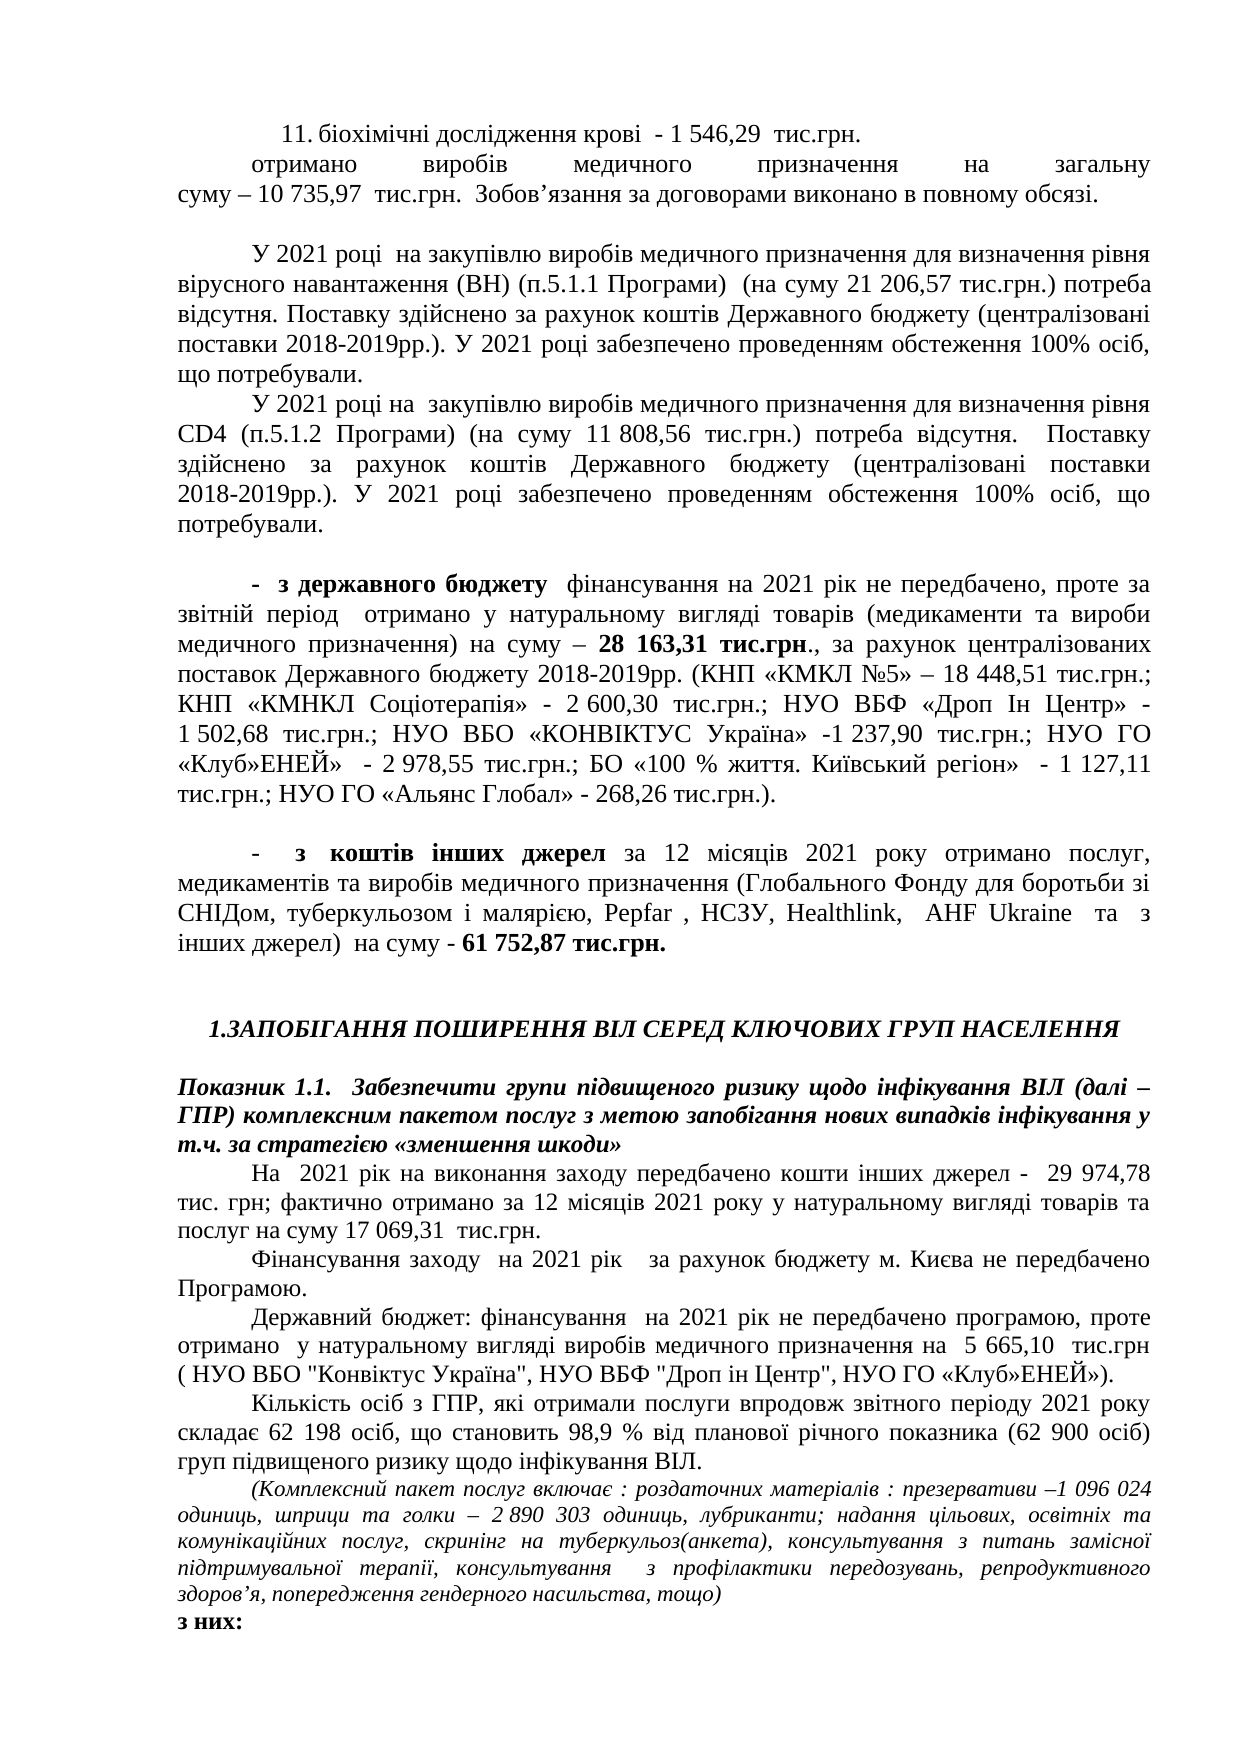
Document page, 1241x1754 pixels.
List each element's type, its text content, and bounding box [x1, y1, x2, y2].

text У 2021 році на закупівлю виробів медичного призначення для визначення рівня вірусного навантаження (ВН) (п.5.1.1 Програми) (на суму 21 206,57 тис.грн.) потреба відсутня. Поставку здійснено за рахунок коштів Державного бюджету (централізовані поставки 2018-2019рр.). У 2021 році забезпечено проведенням обстеження 100% осіб, що потребували. [177, 238, 1152, 388]
text отримано виробів медичного призначення на загальну суму – 10 735,97 тис.грн. Зобов’язання за договорами виконано в повному обсязі. [177, 148, 1152, 208]
text Державний бюджет: фінансування на 2021 рік не передбачено програмою, проте отримано у натуральному вигляді виробів медичного призначення на 5 665,10 тис.грн ( НУО ВБО "Конвіктус Україна", НУО ВБФ "Дроп ін Центр", НУО ГО «Клуб»ЕНЕЙ»). [177, 1302, 1152, 1388]
text У 2021 році на закупівлю виробів медичного призначення для визначення рівня CD4 (п.5.1.2 Програми) (на суму 11 808,56 тис.грн.) потреба відсутня. Поставку здійснено за рахунок коштів Державного бюджету (централізовані поставки 2018-2019рр.). У 2021 році забезпечено проведенням обстеження 100% осіб, що потребували. [177, 388, 1152, 538]
text - з державного бюджету фінансування на 2021 рік не передбачено, проте за звітній період отримано у натуральному вигляді товарів (медикаменти та вироби медичного призначення) на суму – 28 163,31 тис.грн., за рахунок централізованих поставок Державного бюджету 2018-2019рр. (КНП «КМКЛ №5» – 18 448,51 тис.грн.; КНП «КМНКЛ Соціотерапія» - 2 600,30 тис.грн.; НУО ВБФ «Дроп Ін Центр» - 1 502,68 тис.грн.; НУО ВБО «КОНВІКТУС Україна» -1 237,90 тис.грн.; НУО ГО «Клуб»ЕНЕЙ» - 2 978,55 тис.грн.; БО «100 % життя. Київський регіон» - 1 127,11 тис.грн.; НУО ГО «Альянс Глобал» - 268,26 тис.грн.). [177, 568, 1152, 808]
text з них: [177, 1606, 1152, 1635]
text - з коштів інших джерел за 12 місяців 2021 року отримано послуг, медикаментів та виробів медичного призначення (Глобального Фонду для боротьби зі СНІДом, туберкульозом і малярією, Pepfar , НСЗУ, Нealthlink, AHF Ukraine та з інших джерел) на суму - 61 752,87 тис.грн. [177, 837, 1152, 957]
list біохімічні дослідження крові - 1 546,29 тис.грн. [281, 118, 1152, 148]
text 1.ЗАПОБІГАННЯ ПОШИРЕННЯ ВІЛ СЕРЕД КЛЮЧОВИХ ГРУП НАСЕЛЕННЯ [177, 1014, 1152, 1043]
text Показник 1.1. Забезпечити групи підвищеного ризику щодо інфікування ВІЛ (далі – ГПР) комплексним пакетом послуг з метою запобігання нових випадків інфікування у т.ч. за стратегією «зменшення шкоди» [177, 1072, 1152, 1158]
text Кількість осіб з ГПР, які отримали послуги впродовж звітного періоду 2021 року складає 62 198 осіб, що становить 98,9 % від планової річного показника (62 900 осіб) груп підвищеного ризику щодо інфікування ВІЛ. [177, 1388, 1152, 1475]
text На 2021 рік на виконання заходу передбачено кошти інших джерел - 29 974,78 тис. грн; фактично отримано за 12 місяців 2021 року у натуральному вигляді товарів та послуг на суму 17 069,31 тис.грн. [177, 1158, 1152, 1244]
text (Комплексний пакет послуг включає : роздаточних матеріалів : презервативи –1 096 024 одиниць, шприци та голки – 2 890 303 одиниць, лубриканти; надання цільових, освітніх та комунікаційних послуг, скринінг на туберкульоз(анкета), консультування з питань замісної підтримувальної терапії, консультування з профілактики передозувань, репродуктивного здоров’я, попередження гендерного насильства, тощо) [177, 1475, 1152, 1606]
text Фінансування заходу на 2021 рік за рахунок бюджету м. Києва не передбачено Програмою. [177, 1244, 1152, 1302]
